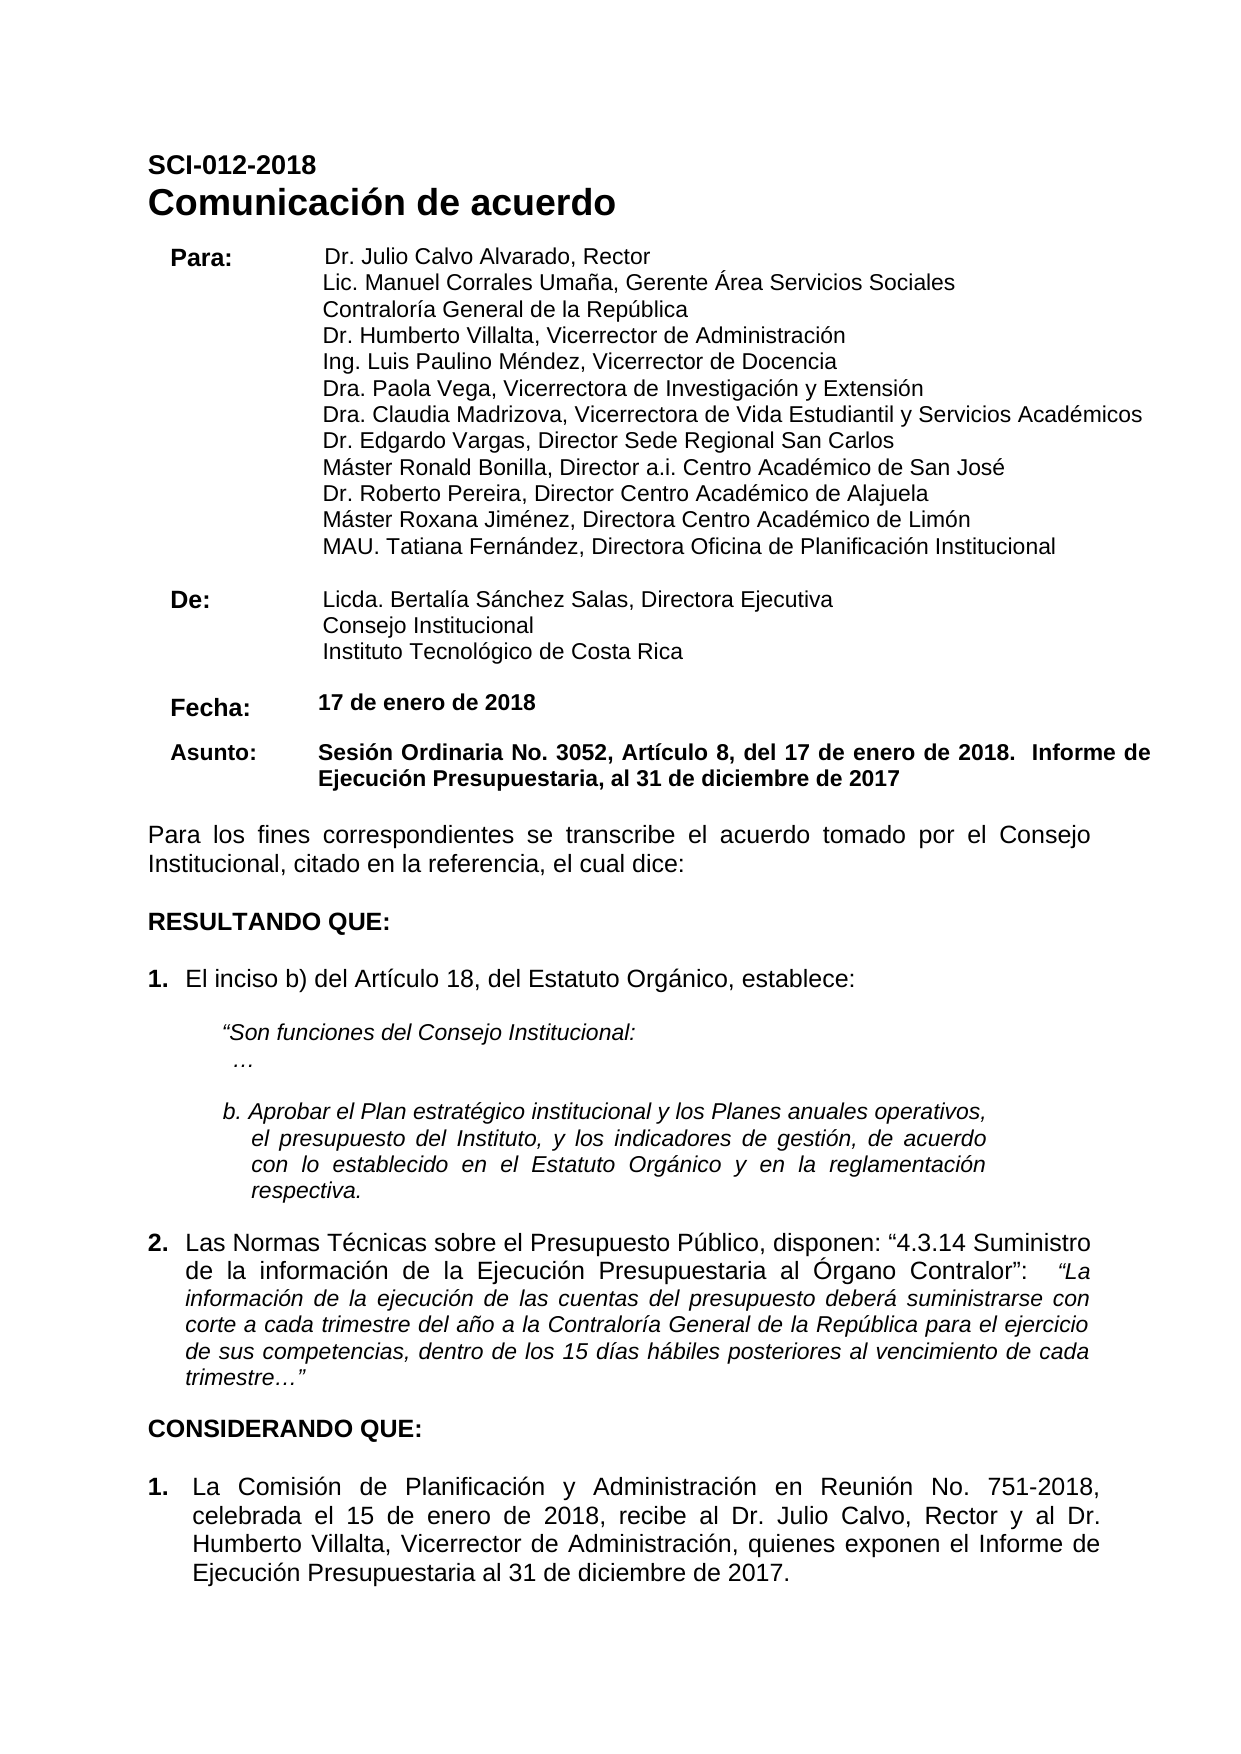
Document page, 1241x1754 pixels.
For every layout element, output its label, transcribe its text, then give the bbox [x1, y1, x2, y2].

text CONSIDERANDO QUE: [148, 1414, 1092, 1443]
list El inciso b) del Artículo 18, del Estatuto Orgánico, establece: [148, 964, 1092, 993]
text … [232, 1046, 989, 1072]
table_cell Fecha: [159, 665, 307, 739]
list Las Normas Técnicas sobre el Presupuesto Público, disponen: “4.3.14 Suministro de la información de la Ejecución Presupuestaria al Órgano Contralor”: “La información de la ejecución de las cuentas del presupuesto deberá suministrarse con corte a cada trimestre del año a la Contraloría General de la República para el ejercicio de sus competencias, dentro de los 15 días hábiles posteriores al vencimiento de cada trimestre…” [148, 1228, 1092, 1391]
text SCI-012-2018 [148, 149, 1092, 181]
list La Comisión de Planificación y Administración en Reunión No. 751-2018, celebrada el 15 de enero de 2018, recibe al Dr. Julio Calvo, Rector y al Dr. Humberto Villalta, Vicerrector de Administración, quienes exponen el Informe de Ejecución Presupuestaria al 31 de diciembre de 2017. [148, 1472, 1102, 1587]
text Para los fines correspondientes se transcribe el acuerdo tomado por el Consejo Institucional, citado en la referencia, el cual dice: [148, 820, 1092, 878]
table_cell Licda. Bertalía Sánchez Salas, Directora Ejecutiva Consejo Institucional Instituto Tecnológico de Costa Rica [307, 586, 1163, 664]
text Comunicación de acuerdo [148, 181, 1092, 224]
table_cell 17 de enero de 2018 [307, 665, 1163, 739]
table_header Dr. Julio Calvo Alvarado, Rector Lic. Manuel Corrales Umaña, Gerente Área Servicios Sociales Contraloría General de la República Dr. Humberto Villalta, Vicerrector de Administración Ing. Luis Paulino Méndez, Vicerrector de Docencia Dra. Paola Vega, Vicerrectora de Investigación y Extensión Dra. Claudia Madrizova, Vicerrectora de Vida Estudiantil y Servicios Académicos Dr. Edgardo Vargas, Director Sede Regional San Carlos Máster Ronald Bonilla, Director a.i. Centro Académico de San José Dr. Roberto Pereira, Director Centro Académico de Alajuela Máster Roxana Jiménez, Directora Centro Académico de Limón MAU. Tatiana Fernández, Directora Oficina de Planificación Institucional [307, 243, 1163, 586]
table_cell De: [159, 586, 307, 664]
table_cell Sesión Ordinaria No. 3052, Artículo 8, del 17 de enero de 2018. Informe de Ejecución Presupuestaria, al 31 de diciembre de 2017 [307, 739, 1163, 792]
table_cell Asunto: [159, 739, 307, 792]
text b. Aprobar el Plan estratégico institucional y los Planes anuales operativos, el presupuesto del Instituto, y los indicadores de gestión, de acuerdo con lo establecido en el Estatuto Orgánico y en la reglamentación respectiva. [223, 1098, 989, 1204]
text RESULTANDO QUE: [148, 907, 1092, 935]
table_header Para: [159, 243, 307, 586]
text “Son funciones del Consejo Institucional: [222, 1019, 1063, 1046]
